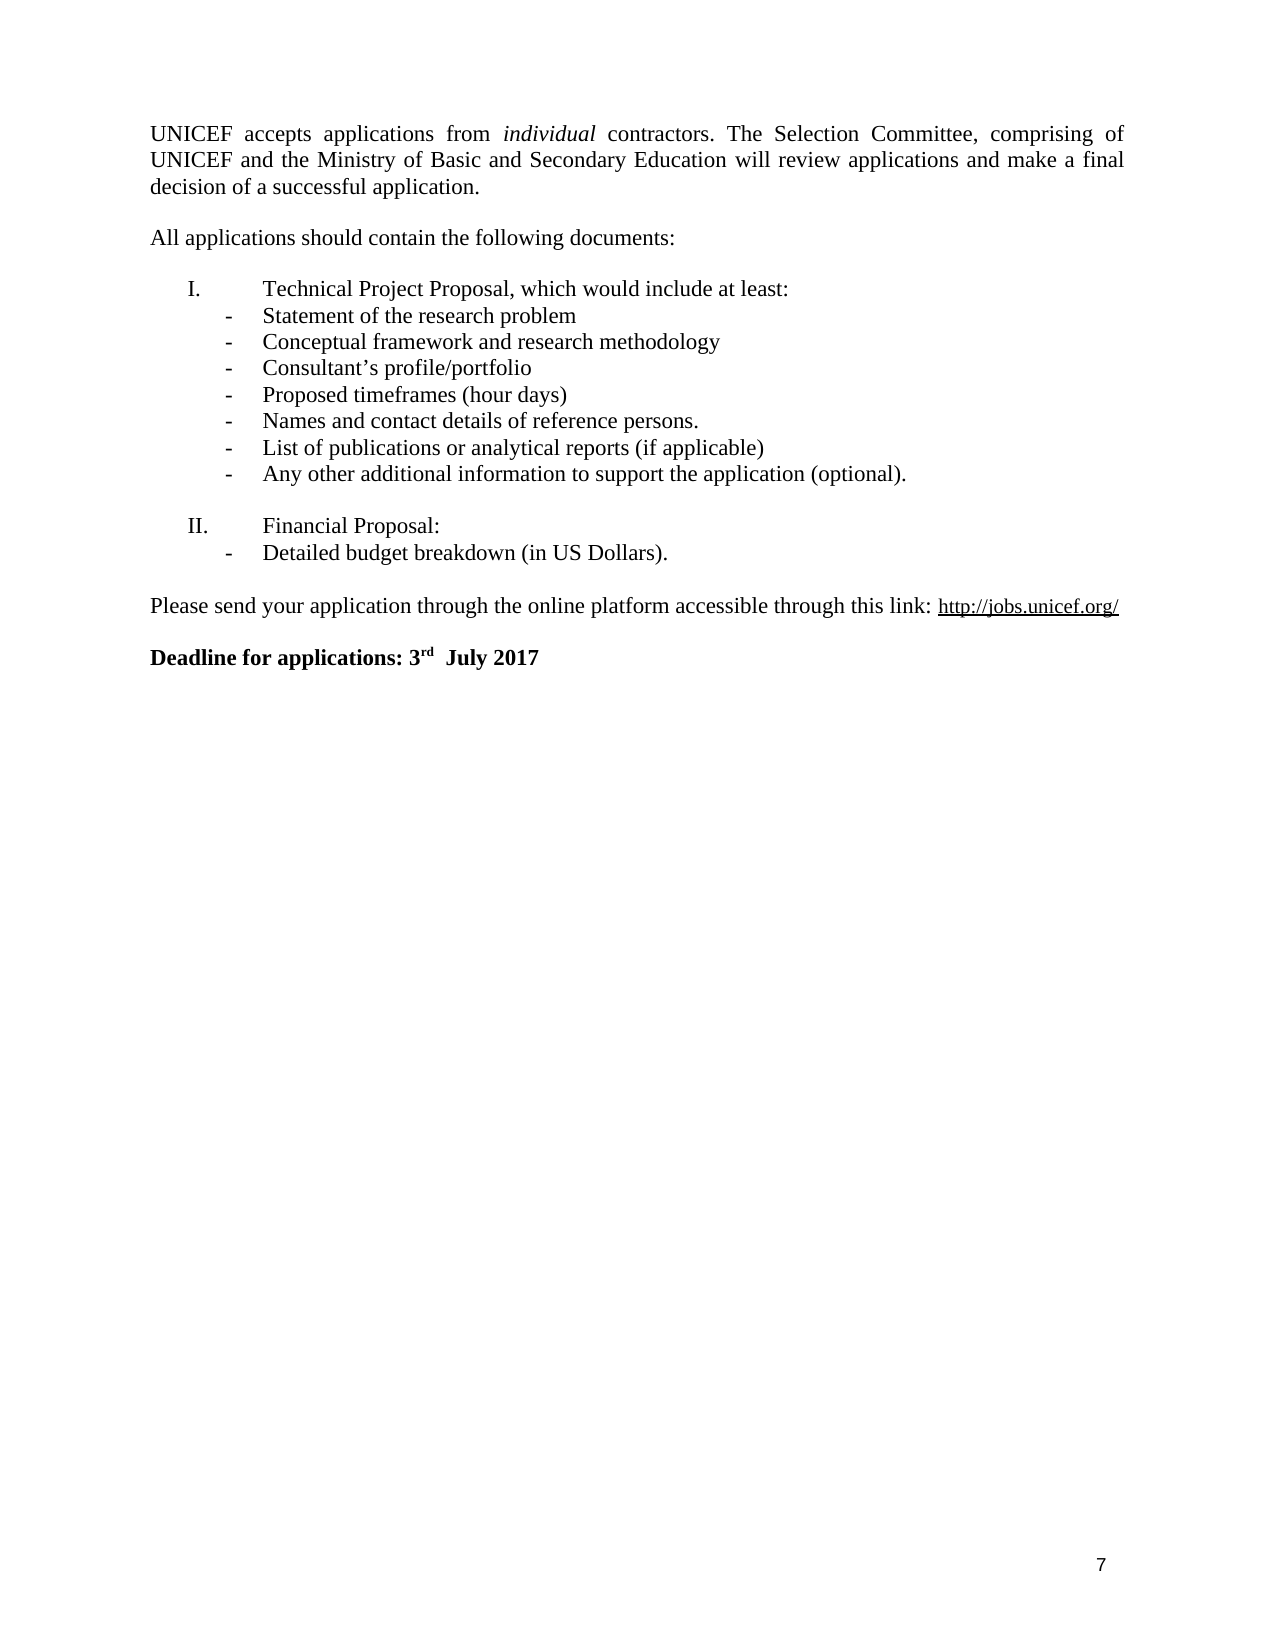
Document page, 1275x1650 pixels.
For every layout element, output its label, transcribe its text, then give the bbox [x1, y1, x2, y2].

list Detailed budget breakdown (in US Dollars). [225, 539, 1125, 565]
list List of publications or analytical reports (if applicable) [225, 433, 1125, 460]
list Financial Proposal: [187, 513, 1125, 539]
list Statement of the research problem [225, 302, 1125, 328]
list Technical Project Proposal, which would include at least: [187, 275, 1125, 302]
text Please send your application through the online platform accessible through this link: http://jobs.unicef.org/ [150, 592, 1125, 618]
list Any other additional information to support the application (optional). [225, 460, 1125, 486]
text UNICEF accepts applications from individual contractors. The Selection Committee, comprising of UNICEF and the Ministry of Basic and Secondary Education will review applications and make a final decision of a successful application. [150, 120, 1125, 199]
list Proposed timeframes (hour days) [225, 381, 1125, 407]
list Conceptual framework and research methodology [225, 328, 1125, 354]
list Names and contact details of reference persons. [225, 407, 1125, 433]
text All applications should contain the following documents: [150, 224, 1125, 250]
list Consultant’s profile/portfolio [225, 354, 1125, 381]
text Deadline for applications: 3rd July 2017 [150, 644, 1125, 671]
